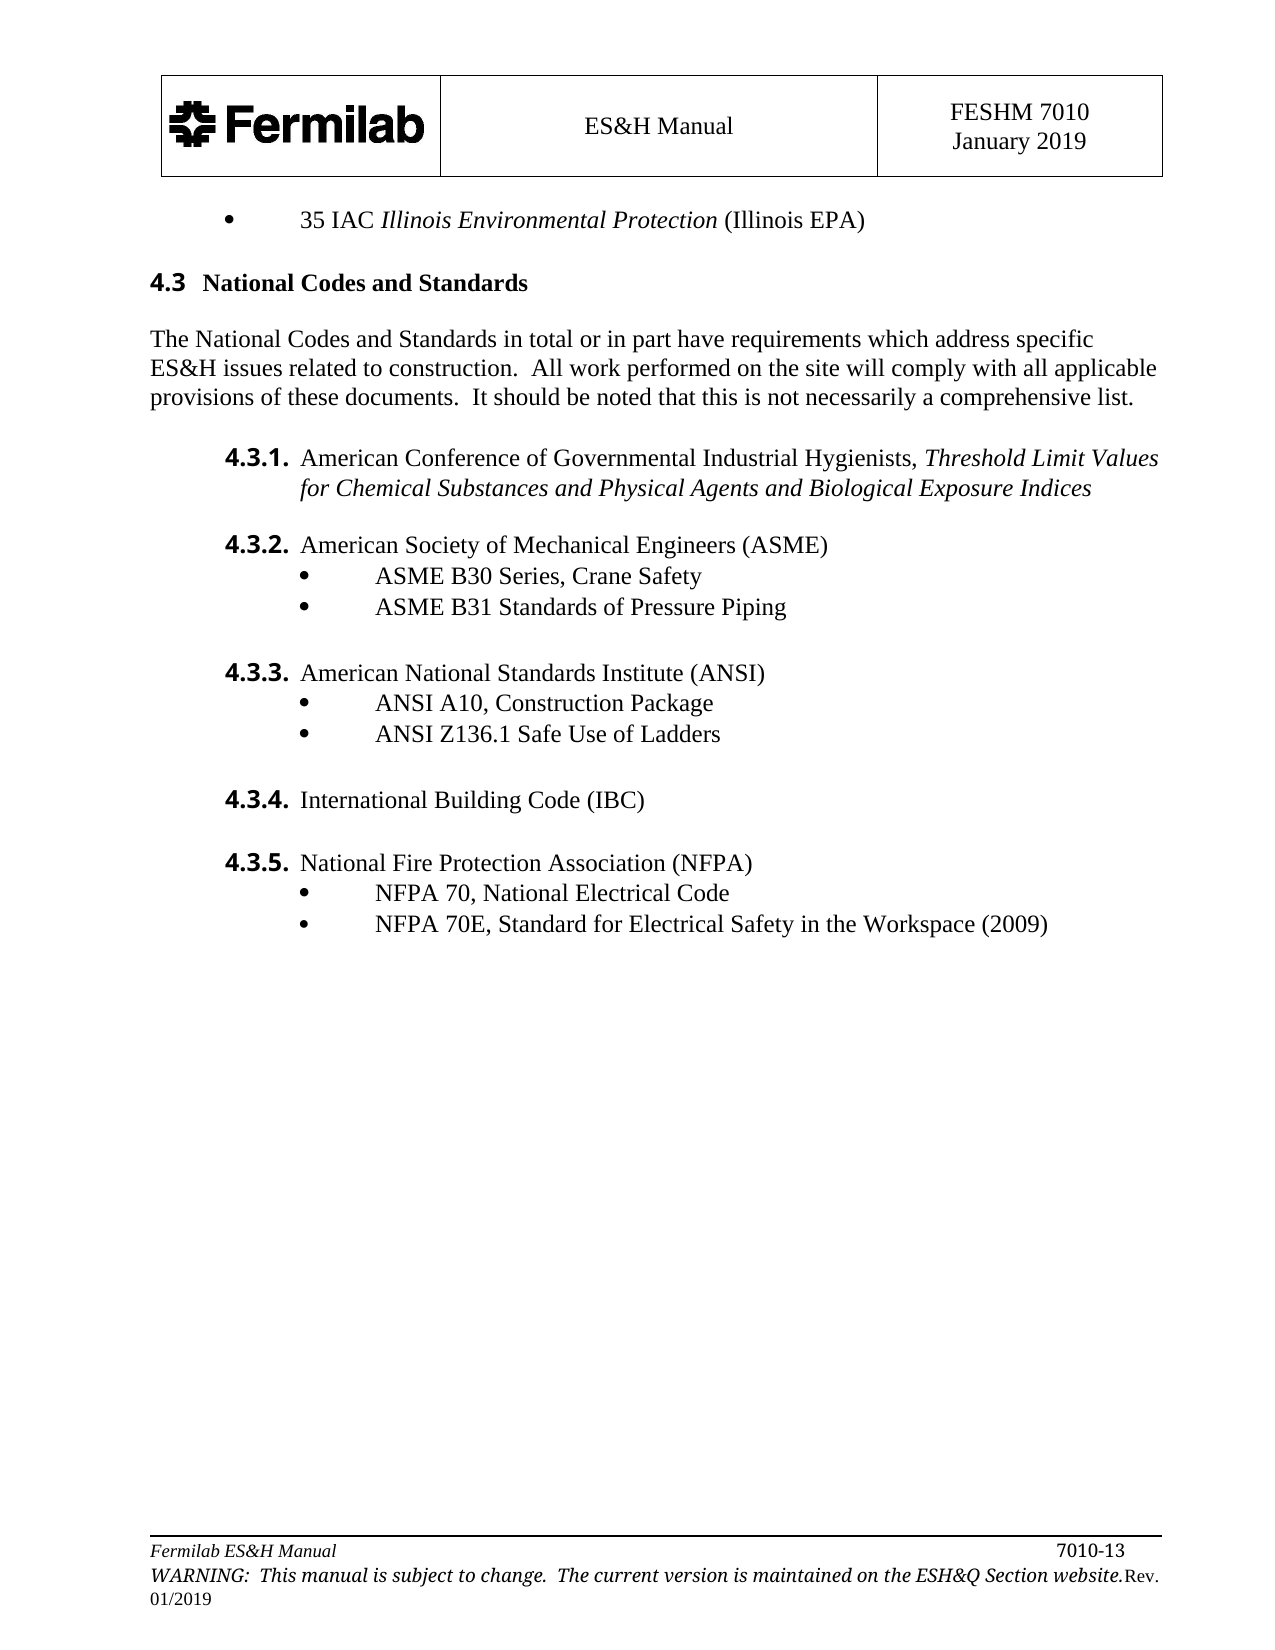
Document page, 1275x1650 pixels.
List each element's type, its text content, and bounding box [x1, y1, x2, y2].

text ANSI Z136.1 Safe Use of Ladders [300, 719, 1162, 748]
text ANSI A10, Construction Package [300, 688, 1162, 717]
text ASME B30 Series, Crane Safety [300, 561, 1162, 590]
subtitle American Conference of Governmental Industrial Hygienists, Threshold Limit Values for Chemical Substances and Physical Agents and Biological Exposure Indices [225, 439, 1162, 502]
subtitle International Building Code (IBC) [225, 781, 1162, 815]
text The National Codes and Standards in total or in part have requirements which address specific ES&H issues related to construction. All work performed on the site will comply with all applicable provisions of these documents. It should be noted that this is not necessarily a comprehensive list. [150, 324, 1162, 410]
text 35 IAC Illinois Environmental Protection (Illinois EPA) [225, 205, 1162, 234]
text NFPA 70E, Standard for Electrical Safety in the Workspace (2009) [300, 909, 1162, 938]
text NFPA 70, National Electrical Code [300, 878, 1162, 907]
subtitle National Fire Protection Association (NFPA) [225, 844, 1162, 878]
subtitle National Codes and Standards [150, 265, 1162, 299]
subtitle American National Standards Institute (ANSI) [225, 654, 1162, 688]
text ASME B31 Standards of Pressure Piping [300, 592, 1162, 621]
subtitle American Society of Mechanical Engineers (ASME) [225, 527, 1162, 561]
picture [169, 101, 424, 147]
